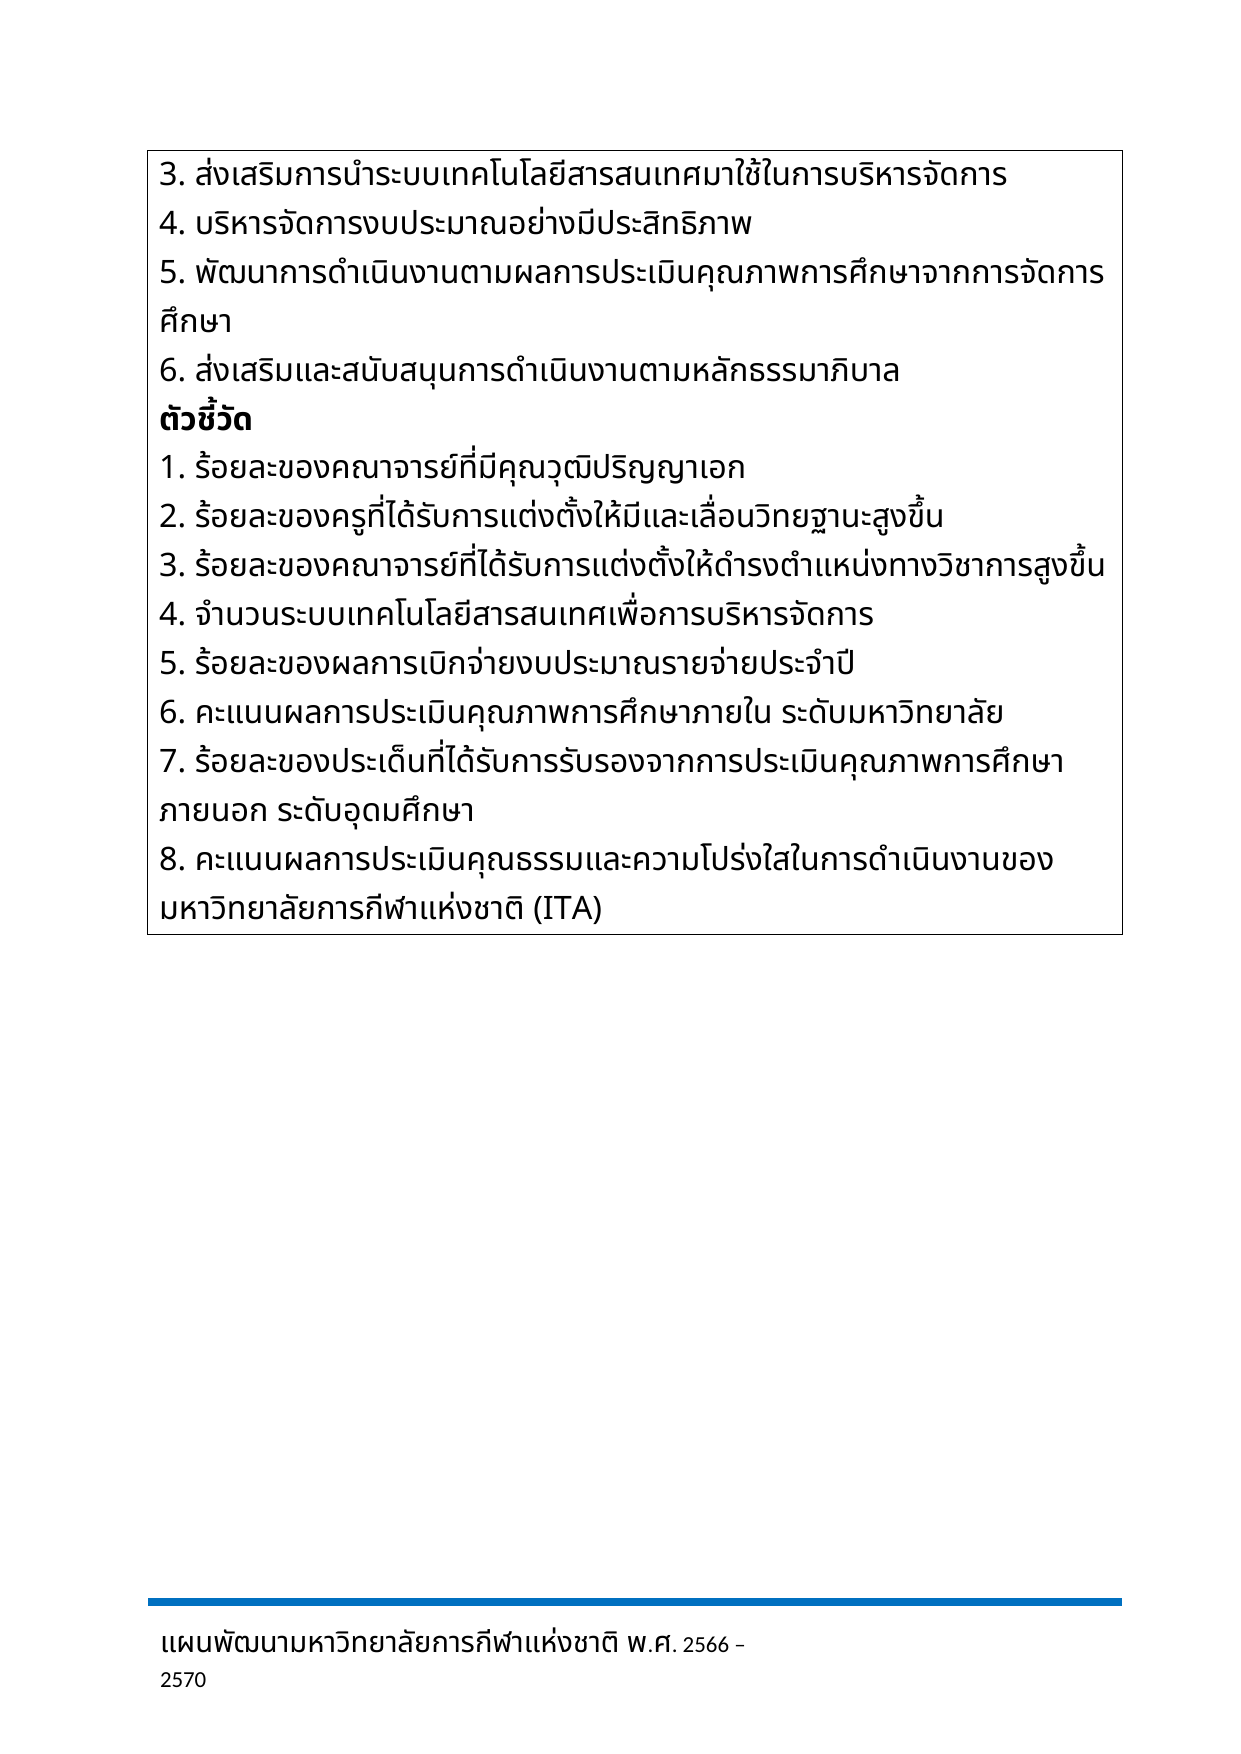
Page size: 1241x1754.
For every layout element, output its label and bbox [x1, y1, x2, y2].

table_cell [148, 151, 1122, 934]
